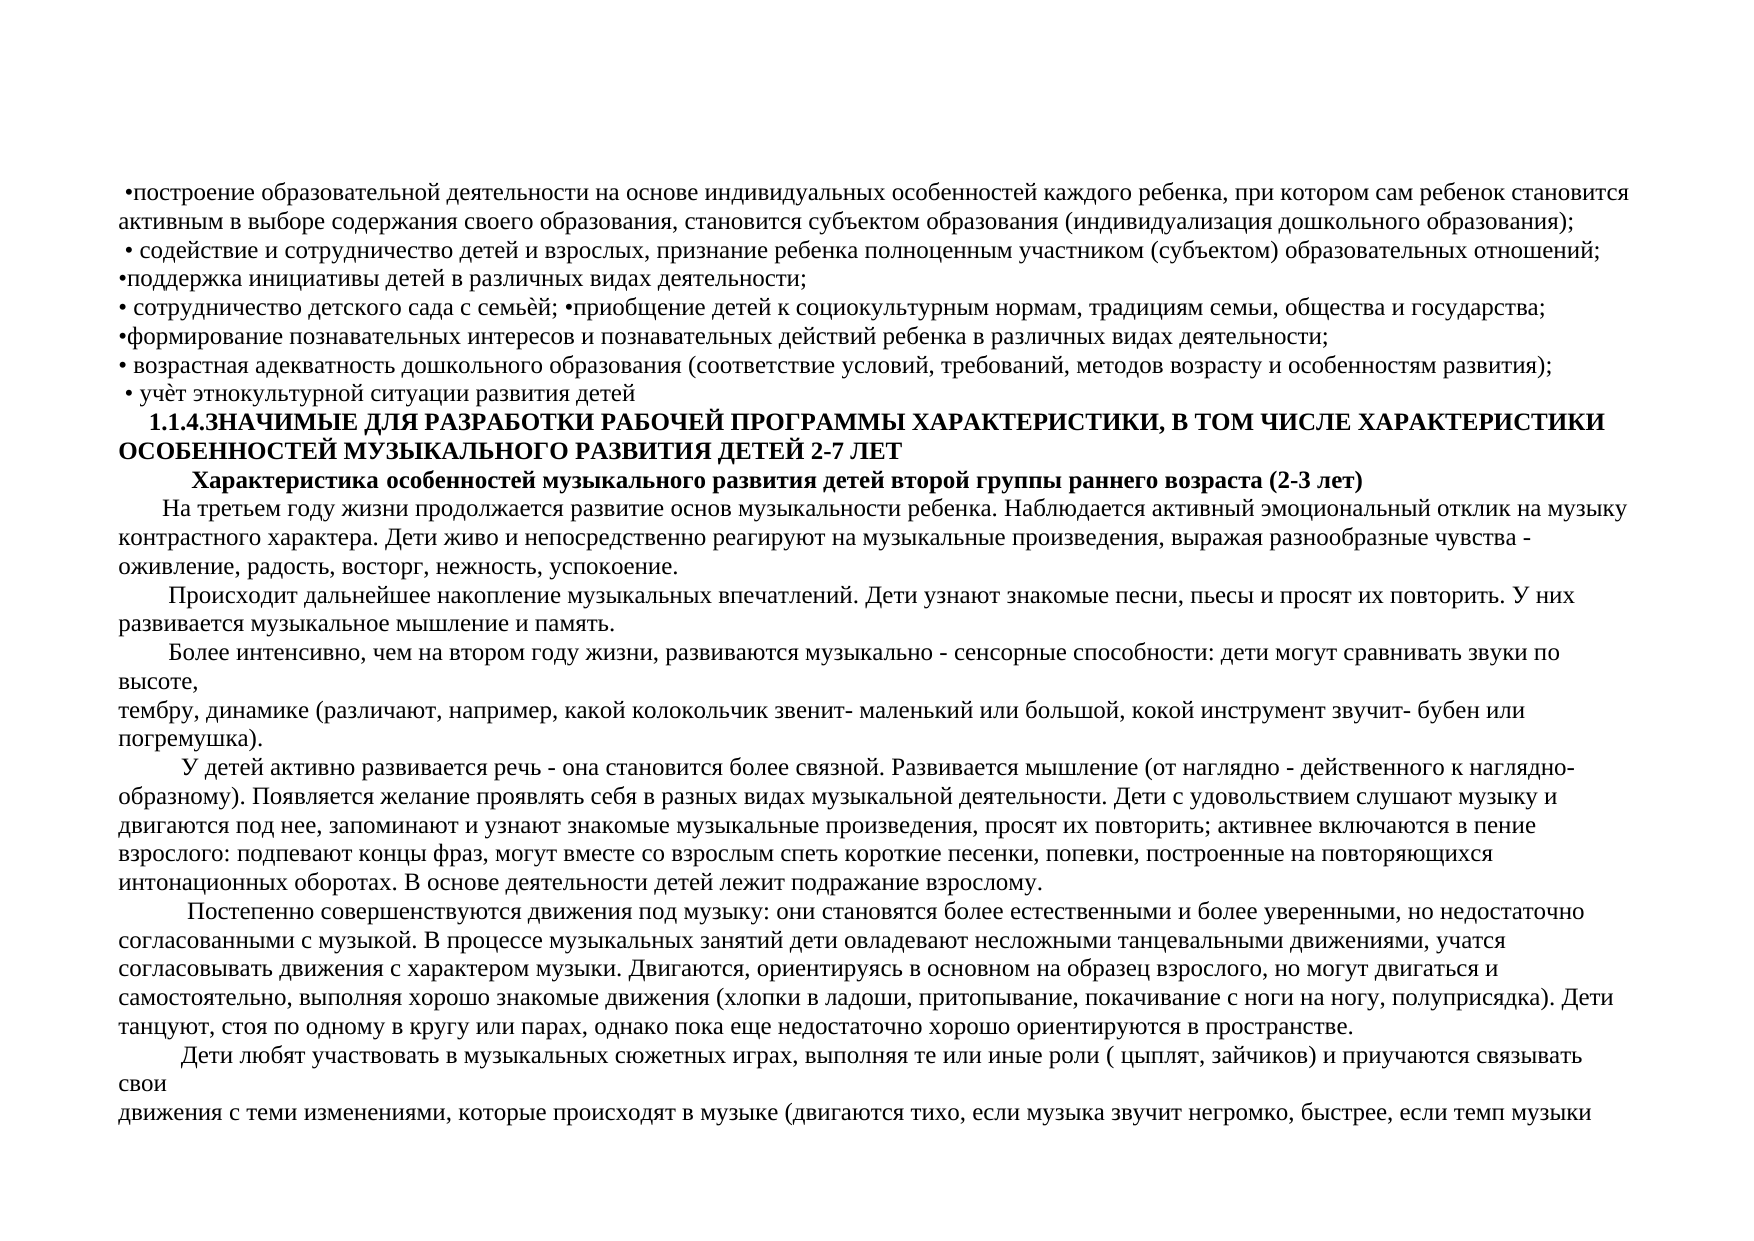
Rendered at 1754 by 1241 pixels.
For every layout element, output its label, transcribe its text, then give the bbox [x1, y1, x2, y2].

text Дети любят участвовать в музыкальных сюжетных играх, выполняя те или иные роли ( цыплят, зайчиков) и приучаются связывать свои [118, 1040, 1636, 1097]
text двигаются под нее, запоминают и узнают знакомые музыкальные произведения, просят их повторить; активнее включаются в пение [118, 810, 1636, 838]
text • возрастная адекватность дошкольного образования (соответствие условий, требований, методов возрасту и особенностям развития); [118, 350, 1636, 378]
text танцуют, стоя по одному в кругу или парах, однако пока еще недостаточно хорошо ориентируются в пространстве. [118, 1011, 1636, 1040]
text оживление, радость, восторг, нежность, успокоение. [118, 551, 1636, 580]
text самостоятельно, выполняя хорошо знакомые движения (хлопки в ладоши, притопывание, покачивание с ноги на ногу, полуприсядка). Дети [118, 982, 1636, 1011]
text тембру, динамике (различают, например, какой колокольчик звенит- маленький или большой, кокой инструмент звучит- бубен или [118, 695, 1636, 723]
text Происходит дальнейшее накопление музыкальных впечатлений. Дети узнают знакомые песни, пьесы и просят их повторить. У них [118, 580, 1636, 608]
text интонационных оборотах. В основе деятельности детей лежит подражание взрослому. [118, 867, 1636, 896]
text контрастного характера. Дети живо и непосредственно реагируют на музыкальные произведения, выражая разнообразные чувства - [118, 522, 1636, 551]
text движения с теми изменениями, которые происходят в музыке (двигаются тихо, если музыка звучит негромко, быстрее, если темп музыки [118, 1097, 1636, 1126]
text развивается музыкальное мышление и память. [118, 608, 1636, 637]
text ОСОБЕННОСТЕЙ МУЗЫКАЛЬНОГО РАЗВИТИЯ ДЕТЕЙ 2-7 ЛЕТ [118, 436, 1636, 465]
text взрослого: подпевают концы фраз, могут вместе со взрослым спеть короткие песенки, попевки, построенные на повторяющихся [118, 838, 1636, 867]
text • учѐт этнокультурной ситуации развития детей [118, 378, 1636, 407]
text • сотрудничество детского сада с семьѐй; •приобщение детей к социокультурным нормам, традициям семьи, общества и государства; •формирование познавательных интересов и познавательных действий ребенка в различных видах деятельности; [118, 292, 1636, 350]
text Более интенсивно, чем на втором году жизни, развиваются музыкально - сенсорные способности: дети могут сравнивать звуки по высоте, [118, 637, 1636, 695]
text •построение образовательной деятельности на основе индивидуальных особенностей каждого ребенка, при котором сам ребенок становится активным в выборе содержания своего образования, становится субъектом образования (индивидуализация дошкольного образования); [118, 177, 1636, 235]
text погремушка). [118, 723, 1636, 752]
text У детей активно развивается речь - она становится более связной. Развивается мышление (от наглядно - действенного к наглядно- [118, 752, 1636, 781]
text Характеристика особенностей музыкального развития детей второй группы раннего возраста (2-3 лет) [118, 465, 1636, 493]
text • содействие и сотрудничество детей и взрослых, признание ребенка полноценным участником (субъектом) образовательных отношений; •поддержка инициативы детей в различных видах деятельности; [118, 235, 1636, 292]
text 1.1.4.ЗНАЧИМЫЕ ДЛЯ РАЗРАБОТКИ РАБОЧЕЙ ПРОГРАММЫ ХАРАКТЕРИСТИКИ, В ТОМ ЧИСЛЕ ХАРАКТЕРИСТИКИ [118, 407, 1636, 436]
text согласованными с музыкой. В процессе музыкальных занятий дети овладевают несложными танцевальными движениями, учатся [118, 925, 1636, 953]
text Постепенно совершенствуются движения под музыку: они становятся более естественными и более уверенными, но недостаточно [118, 896, 1636, 925]
text образному). Появляется желание проявлять себя в разных видах музыкальной деятельности. Дети с удовольствием слушают музыку и [118, 781, 1636, 810]
text На третьем году жизни продолжается развитие основ музыкальности ребенка. Наблюдается активный эмоциональный отклик на музыку [118, 493, 1636, 522]
text согласовывать движения с характером музыки. Двигаются, ориентируясь в основном на образец взрослого, но могут двигаться и [118, 953, 1636, 982]
